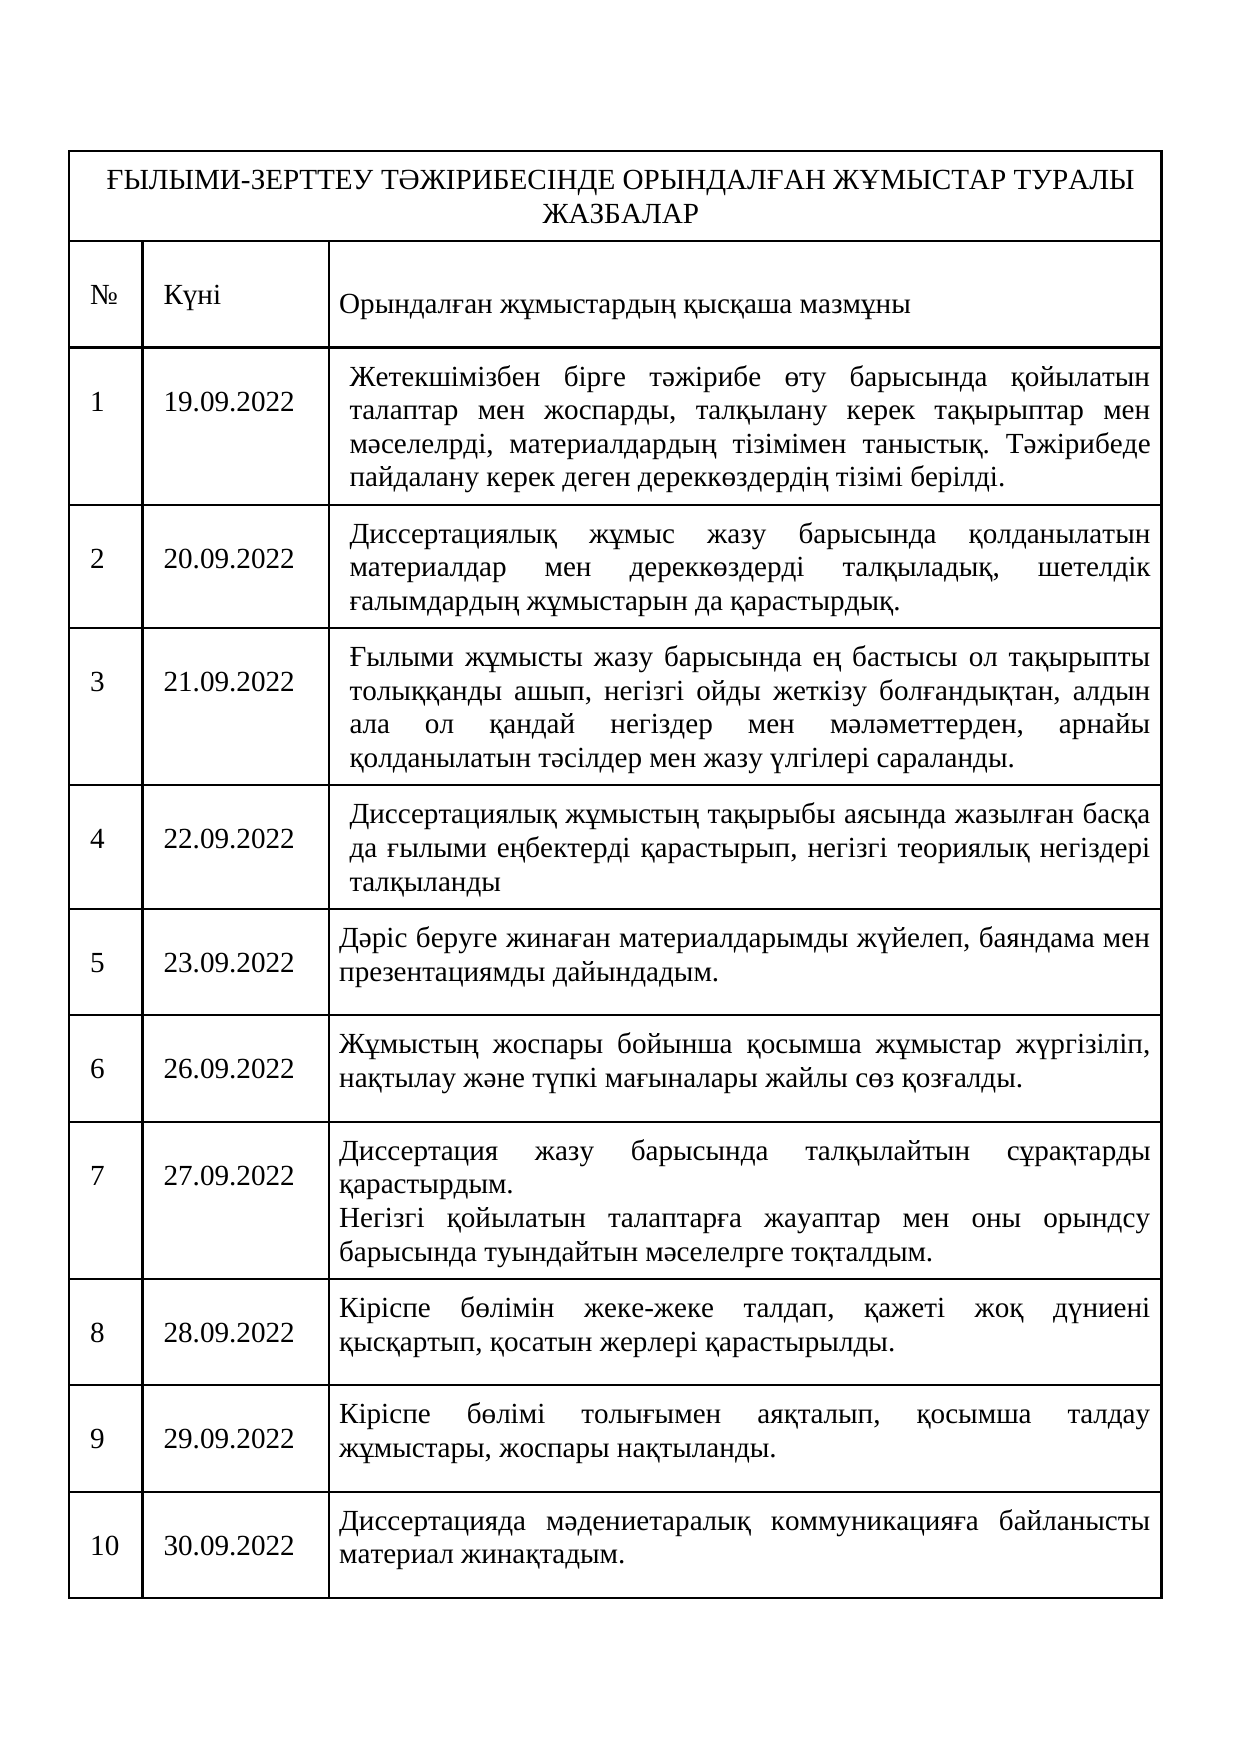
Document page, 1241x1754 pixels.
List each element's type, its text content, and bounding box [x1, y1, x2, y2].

table_cell 7 [70, 1123, 141, 1278]
table_cell 19.09.2022 [144, 349, 328, 503]
table_cell 9 [70, 1386, 141, 1491]
table_cell Орындалған жұмыстардың қысқаша мазмұны [330, 242, 1160, 346]
table_cell Диссертацияда мәдениетаралық коммуникацияға байланысты материал жинақтадым. [330, 1493, 1160, 1597]
table_cell 22.09.2022 [144, 786, 328, 908]
table_cell Кіріспе бөлімі толығымен аяқталып, қосымша талдау жұмыстары, жоспары нақтыланды. [330, 1386, 1160, 1491]
table_cell 21.09.2022 [144, 629, 328, 784]
table_cell Дәріс беруге жинаған материалдарымды жүйелеп, баяндама мен презентациямды дайындадым. [330, 910, 1160, 1014]
table_cell 10 [70, 1493, 141, 1597]
table_header ҒЫЛЫМИ-ЗЕРТТЕУ ТӘЖІРИБЕСІНДЕ ОРЫНДАЛҒАН ЖҰМЫСТАР ТУРАЛЫ ЖАЗБАЛАР [70, 152, 1160, 240]
table_cell 6 [70, 1016, 141, 1121]
table_cell 5 [70, 910, 141, 1014]
table_cell 1 [70, 349, 141, 503]
table_cell 3 [70, 629, 141, 784]
table_cell Жұмыстың жоспары бойынша қосымша жұмыстар жүргізіліп, нақтылау және түпкі мағыналары жайлы сөз қозғалды. [330, 1016, 1160, 1121]
table_cell № [70, 242, 141, 346]
table_cell Ғылыми жұмысты жазу барысында ең бастысы ол тақырыпты толыққанды ашып, негізгі ойды жеткізу болғандықтан, алдын ала ол қандай негіздер мен мәләметтерден, арнайы қолданылатын тәсілдер мен жазу үлгілері сараланды. [330, 629, 1160, 784]
table_cell Диссертациялық жұмыстың тақырыбы аясында жазылған басқа да ғылыми еңбектерді қарастырып, негізгі теориялық негіздері талқыланды [330, 786, 1160, 908]
table_cell 4 [70, 786, 141, 908]
table_cell 2 [70, 506, 141, 627]
table_cell Диссертация жазу барысында талқылайтын сұрақтарды қарастырдым. Негізгі қойылатын талаптарға жауаптар мен оны орындсу барысында туындайтын мәселелрге тоқталдым. [330, 1123, 1160, 1278]
table_cell Жетекшімізбен бірге тәжірибе өту барысында қойылатын талаптар мен жоспарды, талқылану керек тақырыптар мен мәселелрді, материалдардың тізімімен таныстық. Тәжірибеде пайдалану керек деген дереккөздердің тізімі берілді. [330, 349, 1160, 503]
table_cell Күні [144, 242, 328, 346]
table_cell 20.09.2022 [144, 506, 328, 627]
table_cell 29.09.2022 [144, 1386, 328, 1491]
table_cell Диссертациялық жұмыс жазу барысында қолданылатын материалдар мен дереккөздерді талқыладық, шетелдік ғалымдардың жұмыстарын да қарастырдық. [330, 506, 1160, 627]
table_cell 23.09.2022 [144, 910, 328, 1014]
table_cell 26.09.2022 [144, 1016, 328, 1121]
table_cell 28.09.2022 [144, 1280, 328, 1384]
table_cell 8 [70, 1280, 141, 1384]
table_cell 27.09.2022 [144, 1123, 328, 1278]
table_cell Кіріспе бөлімін жеке-жеке талдап, қажеті жоқ дүниені қысқартып, қосатын жерлері қарастырылды. [330, 1280, 1160, 1384]
table_cell 30.09.2022 [144, 1493, 328, 1597]
